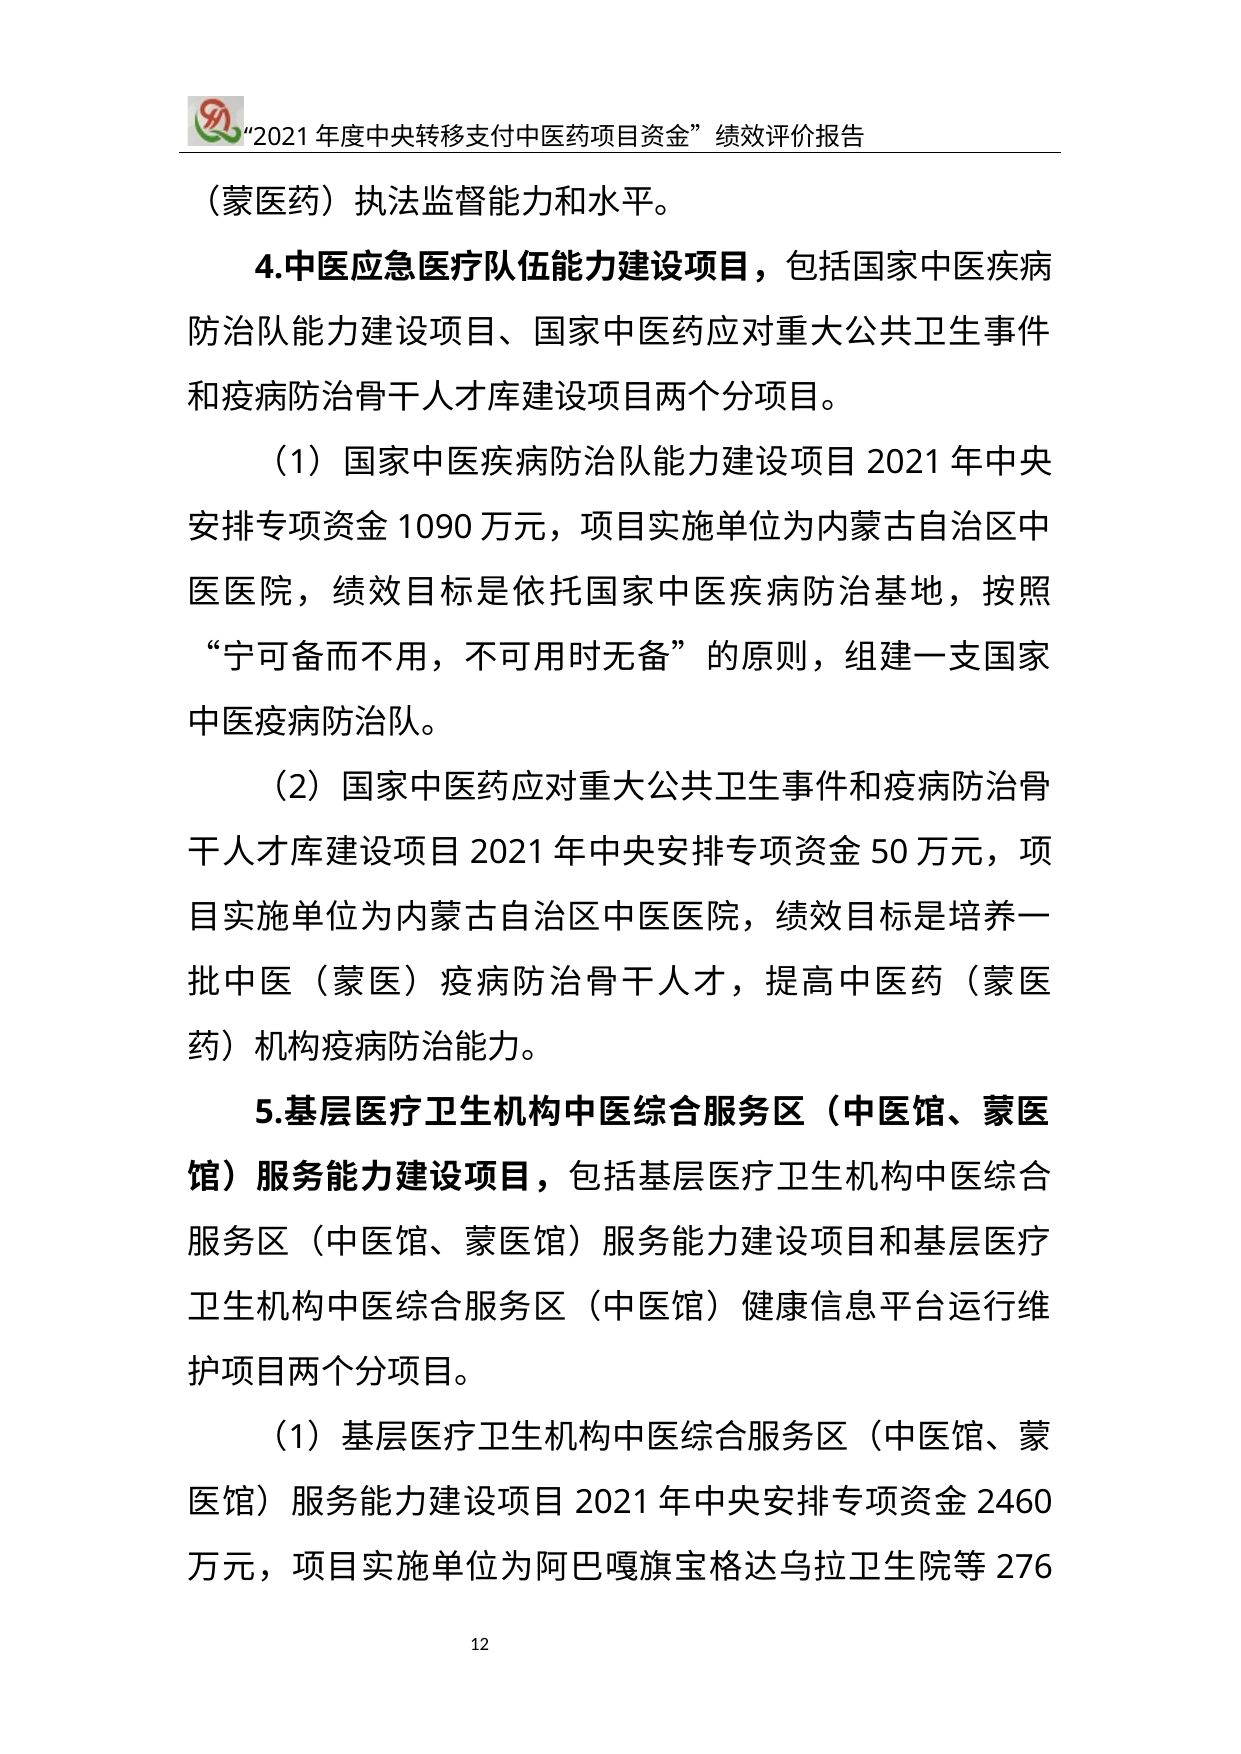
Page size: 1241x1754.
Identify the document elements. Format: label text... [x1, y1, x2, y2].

text 4.中医应急医疗队伍能力建设项目，包括国家中医疾病防治队能力建设项目、国家中医药应对重大公共卫生事件和疫病防治骨干人才库建设项目两个分项目。 [187, 232, 1053, 427]
text （1）国家中医疾病防治队能力建设项目2021年中央安排专项资金1090万元，项目实施单位为内蒙古自治区中医医院，绩效目标是依托国家中医疾病防治基地，按照“宁可备而不用，不可用时无备”的原则，组建一支国家中医疫病防治队。 [187, 427, 1053, 752]
picture [187, 96, 244, 146]
text 5.基层医疗卫生机构中医综合服务区（中医馆、蒙医馆）服务能力建设项目，包括基层医疗卫生机构中医综合服务区（中医馆、蒙医馆）服务能力建设项目和基层医疗卫生机构中医综合服务区（中医馆）健康信息平台运行维护项目两个分项目。 [187, 1077, 1053, 1402]
text （2）国家中医药应对重大公共卫生事件和疫病防治骨干人才库建设项目2021年中央安排专项资金50万元，项目实施单位为内蒙古自治区中医医院，绩效目标是培养一批中医（蒙医）疫病防治骨干人才，提高中医药（蒙医药）机构疫病防治能力。 [187, 752, 1053, 1077]
text 3.中医药（蒙医药）监督知识与能力培训项目，2021年中央安排专项资金52万元，项目实施单位为阿拉善盟卫健委等12个，绩效目标是提升盟市、旗县区中医药（蒙医药）管理人员和卫生健康综合监督行政执法人员对中医药（蒙医药）执法监督能力和水平。 [187, 167, 1053, 232]
